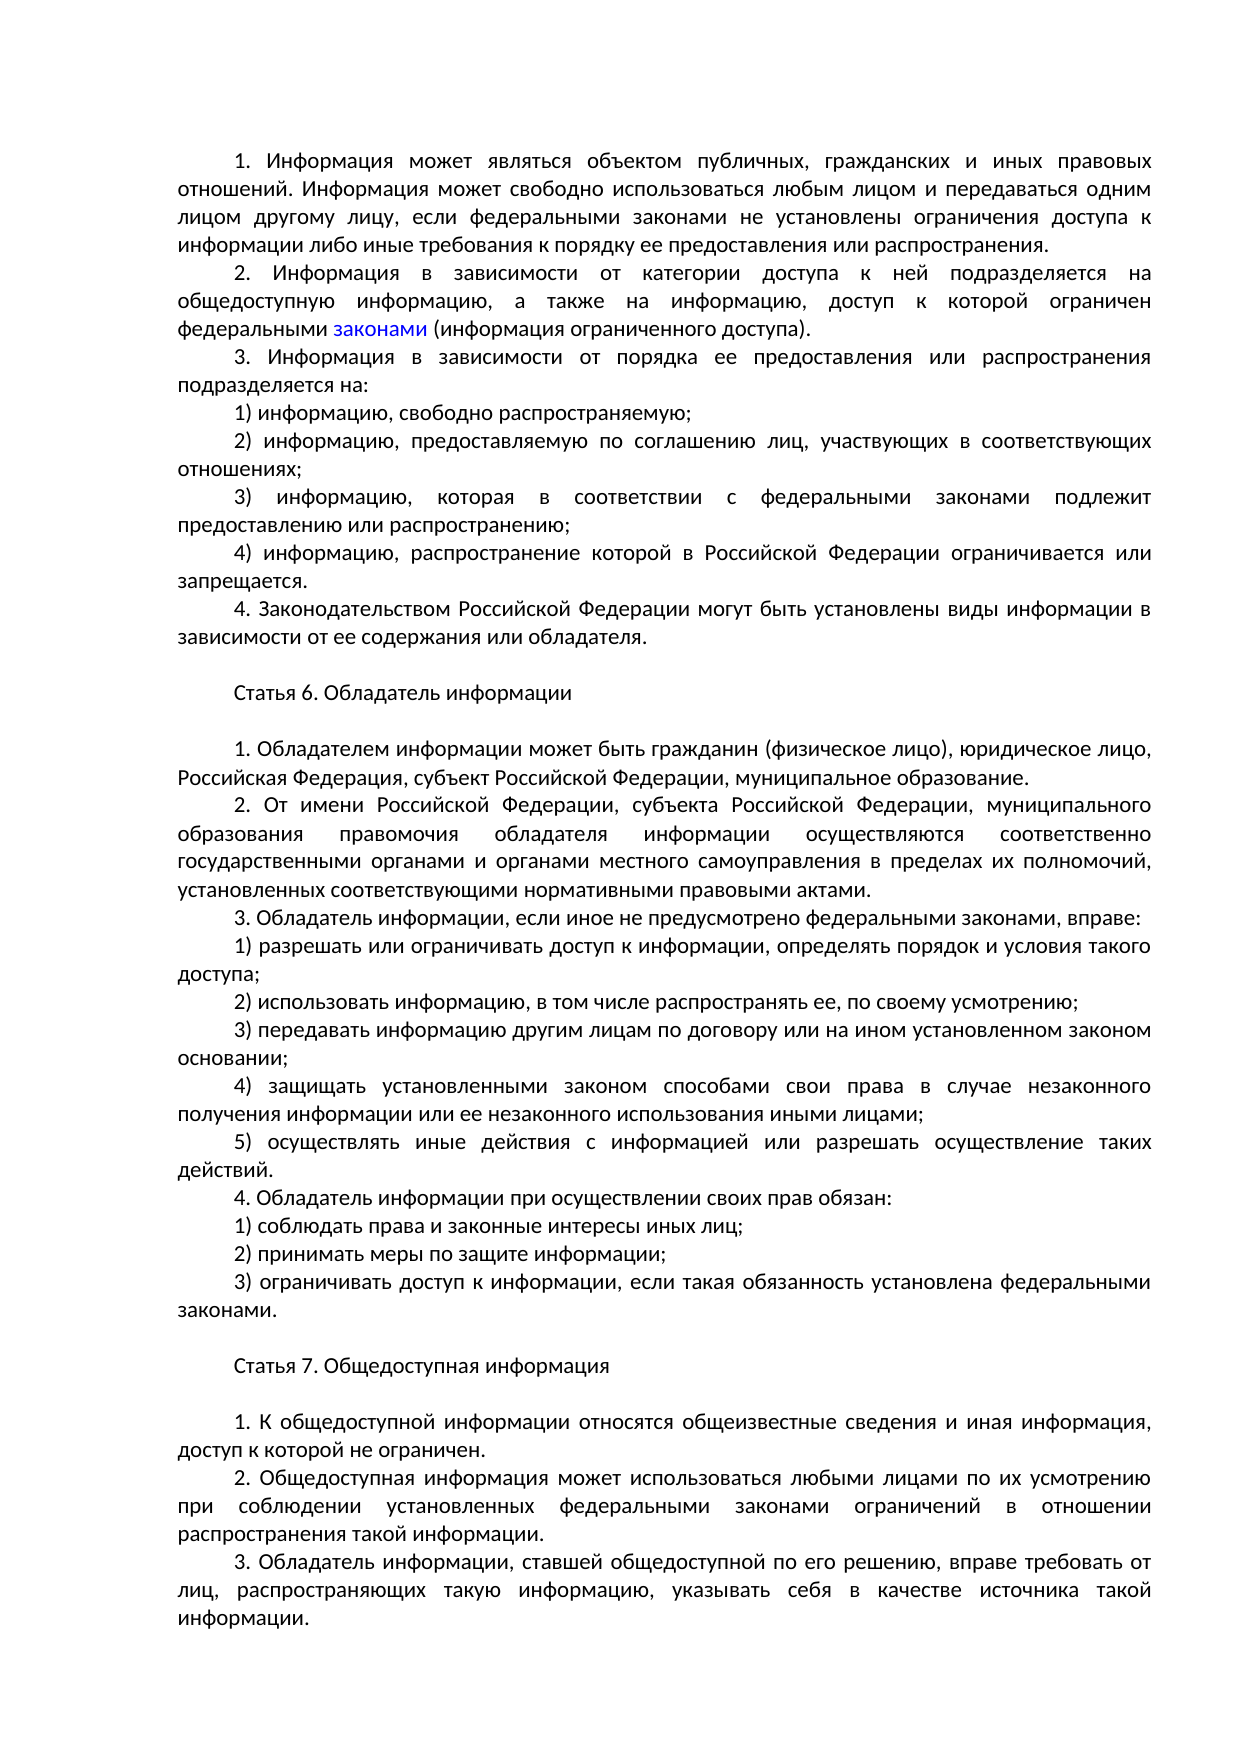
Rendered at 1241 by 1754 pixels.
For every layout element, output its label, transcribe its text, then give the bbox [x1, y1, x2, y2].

text 4) информацию, распространение которой в Российской Федерации ограничивается или запрещается. [177, 538, 1152, 594]
text 2. Общедоступная информация может использоваться любыми лицами по их усмотрению при соблюдении установленных федеральными законами ограничений в отношении распространения такой информации. [177, 1463, 1152, 1547]
text 1) информацию, свободно распространяемую; [177, 398, 1152, 426]
text 1) соблюдать права и законные интересы иных лиц; [177, 1211, 1152, 1239]
text 2. Информация в зависимости от категории доступа к ней подразделяется на общедоступную информацию, а также на информацию, доступ к которой ограничен федеральными законами (информация ограниченного доступа). [177, 258, 1152, 342]
text 3) ограничивать доступ к информации, если такая обязанность установлена федеральными законами. [177, 1267, 1152, 1323]
text 1. К общедоступной информации относятся общеизвестные сведения и иная информация, доступ к которой не ограничен. [177, 1407, 1152, 1463]
text 3. Обладатель информации, если иное не предусмотрено федеральными законами, вправе: [177, 903, 1152, 931]
text 2) использовать информацию, в том числе распространять ее, по своему усмотрению; [177, 987, 1152, 1015]
text 5) осуществлять иные действия с информацией или разрешать осуществление таких действий. [177, 1127, 1152, 1183]
text 1. Обладателем информации может быть гражданин (физическое лицо), юридическое лицо, Российская Федерация, субъект Российской Федерации, муниципальное образование. [177, 734, 1152, 791]
text 4) защищать установленными законом способами свои права в случае незаконного получения информации или ее незаконного использования иными лицами; [177, 1071, 1152, 1127]
text 1) разрешать или ограничивать доступ к информации, определять порядок и условия такого доступа; [177, 931, 1152, 987]
text 3) информацию, которая в соответствии с федеральными законами подлежит предоставлению или распространению; [177, 482, 1152, 538]
text 3. Информация в зависимости от порядка ее предоставления или распространения подразделяется на: [177, 342, 1152, 398]
text 2. От имени Российской Федерации, субъекта Российской Федерации, муниципального образования правомочия обладателя информации осуществляются соответственно государственными органами и органами местного самоуправления в пределах их полномочий, установленных соответствующими нормативными правовыми актами. [177, 791, 1152, 903]
text Статья 6. Обладатель информации [177, 678, 1152, 707]
text 4. Законодательством Российской Федерации могут быть установлены виды информации в зависимости от ее содержания или обладателя. [177, 594, 1152, 651]
text 4. Обладатель информации при осуществлении своих прав обязан: [177, 1183, 1152, 1211]
text 1. Информация может являться объектом публичных, гражданских и иных правовых отношений. Информация может свободно использоваться любым лицом и передаваться одним лицом другому лицу, если федеральными законами не установлены ограничения доступа к информации либо иные требования к порядку ее предоставления или распространения. [177, 146, 1152, 258]
text 2) принимать меры по защите информации; [177, 1239, 1152, 1267]
text 3. Обладатель информации, ставшей общедоступной по его решению, вправе требовать от лиц, распространяющих такую информацию, указывать себя в качестве источника такой информации. [177, 1547, 1152, 1631]
text 3) передавать информацию другим лицам по договору или на ином установленном законом основании; [177, 1015, 1152, 1071]
text Статья 7. Общедоступная информация [177, 1351, 1152, 1379]
text 2) информацию, предоставляемую по соглашению лиц, участвующих в соответствующих отношениях; [177, 426, 1152, 482]
